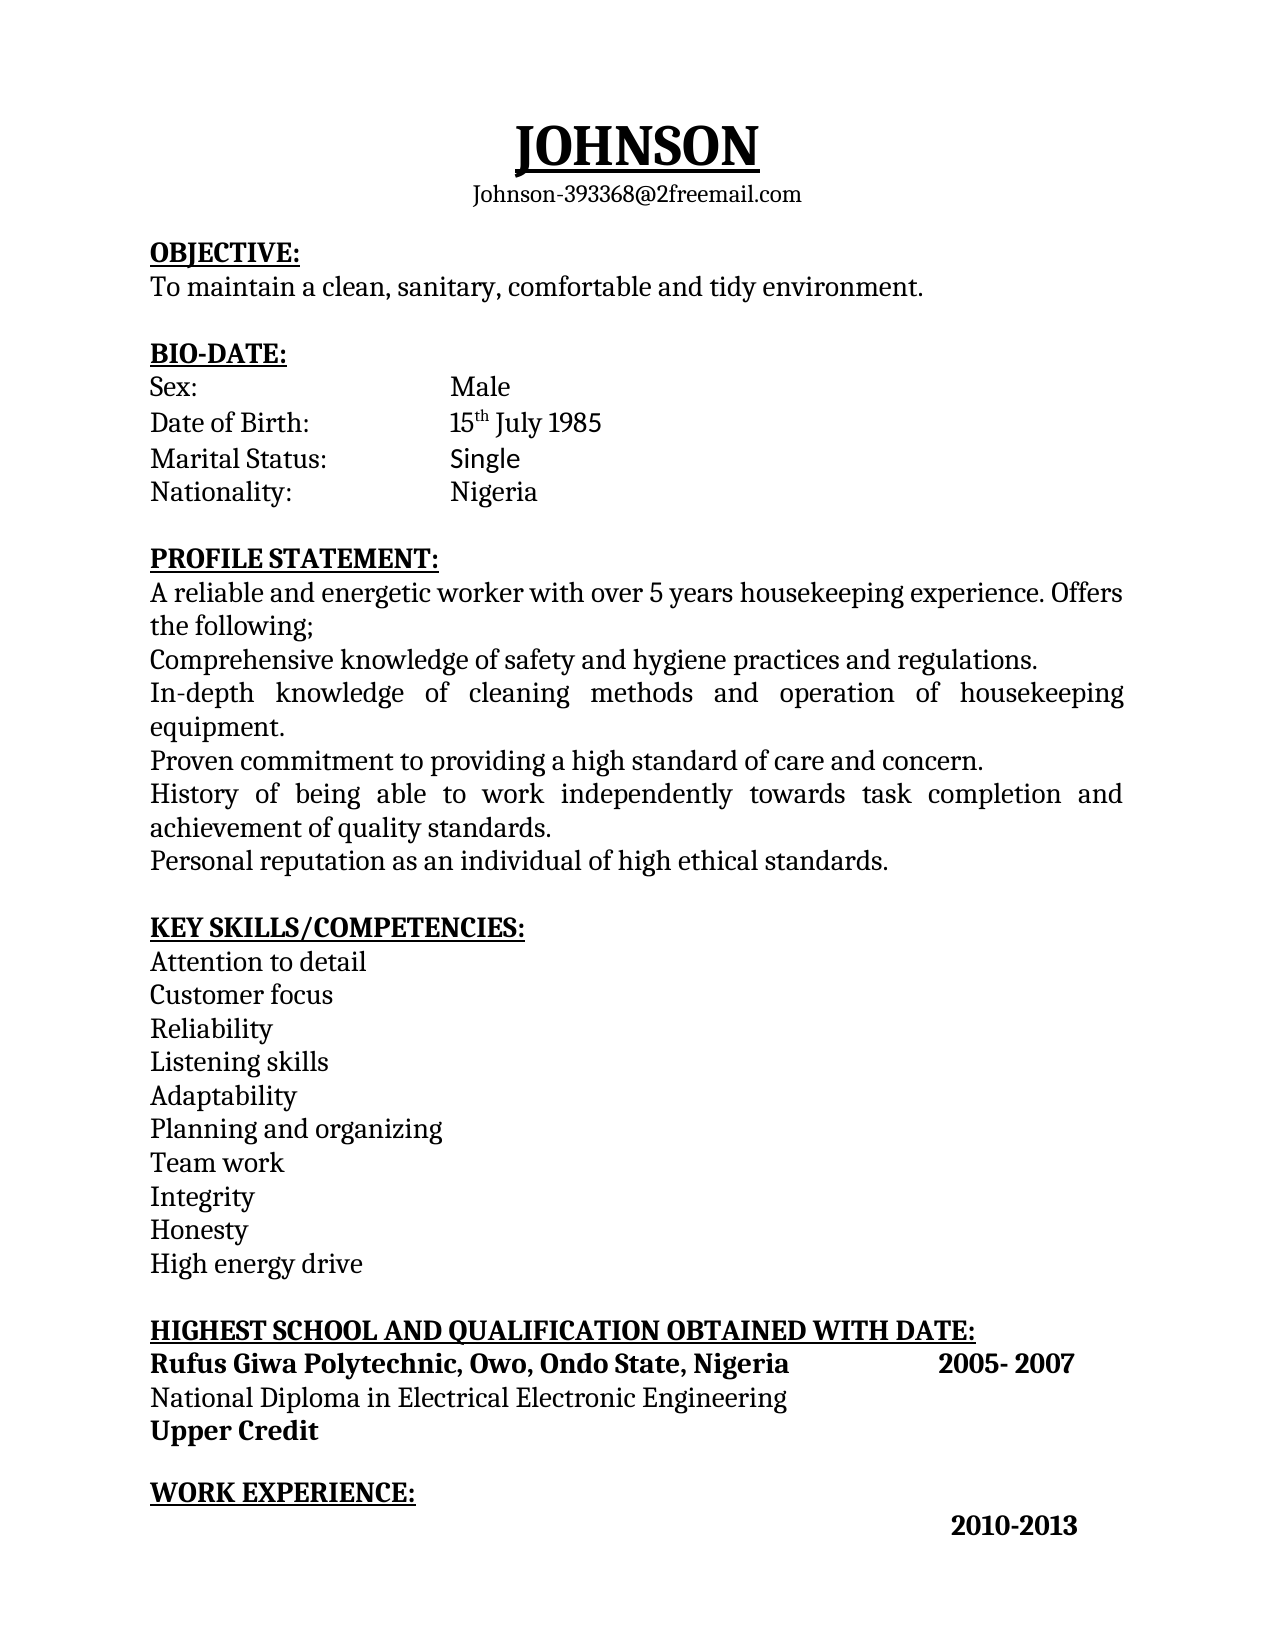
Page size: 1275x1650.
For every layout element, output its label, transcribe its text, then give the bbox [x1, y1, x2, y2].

text OBJECTIVE: [150, 236, 1125, 270]
text Customer focus [150, 978, 1125, 1012]
text Nationality: Nigeria [150, 475, 1125, 509]
text High energy drive [150, 1247, 1125, 1280]
text A reliable and energetic worker with over 5 years housekeeping experience. Offers the following; [150, 576, 1125, 643]
text To maintain a clean, sanitary, comfortable and tidy environment. [150, 270, 1125, 303]
text Rufus Giwa Polytechnic, Owo, Ondo State, Nigeria 2005- 2007 [150, 1347, 1125, 1381]
text Adaptability [150, 1079, 1125, 1113]
text PROFILE STATEMENT: [150, 542, 1125, 576]
text Proven commitment to providing a high standard of care and concern. [150, 744, 1125, 777]
text History of being able to work independently towards task completion and achievement of quality standards. [150, 777, 1125, 844]
text In-depth knowledge of cleaning methods and operation of housekeeping equipment. [150, 677, 1125, 744]
text Johnson-393368@2freemail.com [150, 179, 1125, 208]
text Date of Birth: 15th July 1985 [150, 404, 1125, 440]
text Upper Credit [150, 1414, 1125, 1448]
text Integrity [150, 1180, 1125, 1213]
text JOHNSON [150, 112, 1125, 179]
text WORK EXPERIENCE: [150, 1476, 1125, 1509]
text BIO-DATE: [150, 337, 1125, 371]
text Comprehensive knowledge of safety and hygiene practices and regulations. [150, 643, 1125, 677]
text Team work [150, 1146, 1125, 1180]
text Personal reputation as an individual of high ethical standards. [150, 844, 1125, 878]
text Reliability [150, 1012, 1125, 1046]
text Planning and organizing [150, 1113, 1125, 1146]
text KEY SKILLS/COMPETENCIES: [150, 911, 1125, 945]
text National Diploma in Electrical Electronic Engineering [150, 1381, 1125, 1414]
text Attention to detail [150, 945, 1125, 978]
text 2010-2013 [150, 1509, 1125, 1543]
text Listening skills [150, 1046, 1125, 1079]
text Marital Status: Single [150, 440, 1125, 475]
text HIGHEST SCHOOL AND QUALIFICATION OBTAINED WITH DATE: [150, 1314, 1125, 1347]
text Honesty [150, 1213, 1125, 1247]
text Sex: Male [150, 371, 1125, 404]
